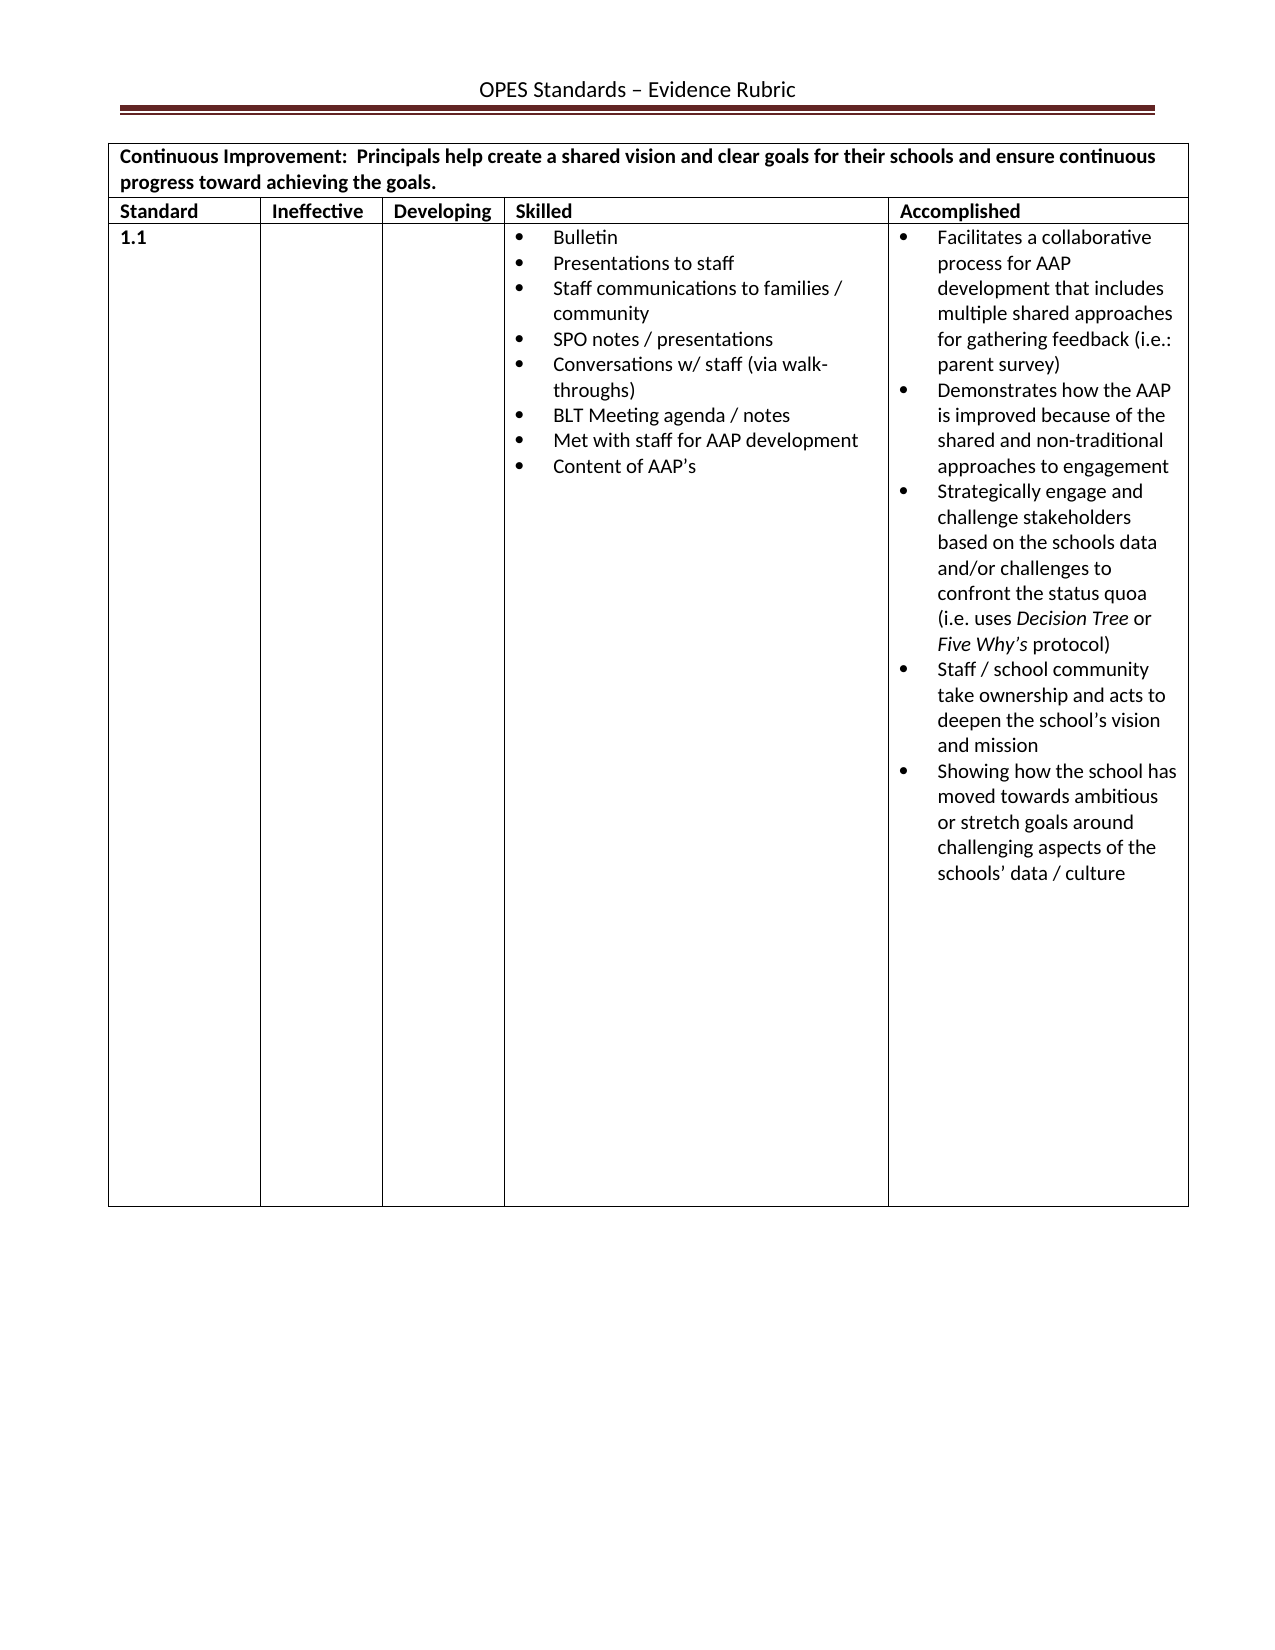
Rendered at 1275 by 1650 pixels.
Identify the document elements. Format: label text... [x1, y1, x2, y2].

table_cell [261, 224, 382, 1206]
table_cell [383, 224, 504, 1206]
table_header Continuous Improvement: Principals help create a shared vision and clear goals for their schools and ensure continuous progress toward achieving the goals. [109, 144, 1188, 197]
table_cell Accomplished [889, 198, 1188, 223]
table_cell Standard [109, 198, 260, 223]
table_cell Skilled [505, 198, 888, 223]
table_cell Facilitates a collaborative process for AAP development that includes multiple shared approaches for gathering feedback (i.e.: parent survey) Demonstrates how the AAP is improved because of the shared and non-traditional approaches to engagement Strategically engage and challenge stakeholders based on the schools data and/or challenges to confront the status quoa (i.e. uses Decision Tree or Five Why’s protocol) Staff / school community take ownership and acts to deepen the school’s vision and mission Showing how the school has moved towards ambitious or stretch goals around challenging aspects of the schools’ data / culture [889, 224, 1188, 1206]
table_cell Developing [383, 198, 504, 223]
table_cell Ineffective [261, 198, 382, 223]
table_cell Bulletin Presentations to staff Staff communications to families / community SPO notes / presentations Conversations w/ staff (via walk-throughs) BLT Meeting agenda / notes Met with staff for AAP development Content of AAP’s [505, 224, 888, 1206]
table_cell 1.1 [109, 224, 260, 1206]
